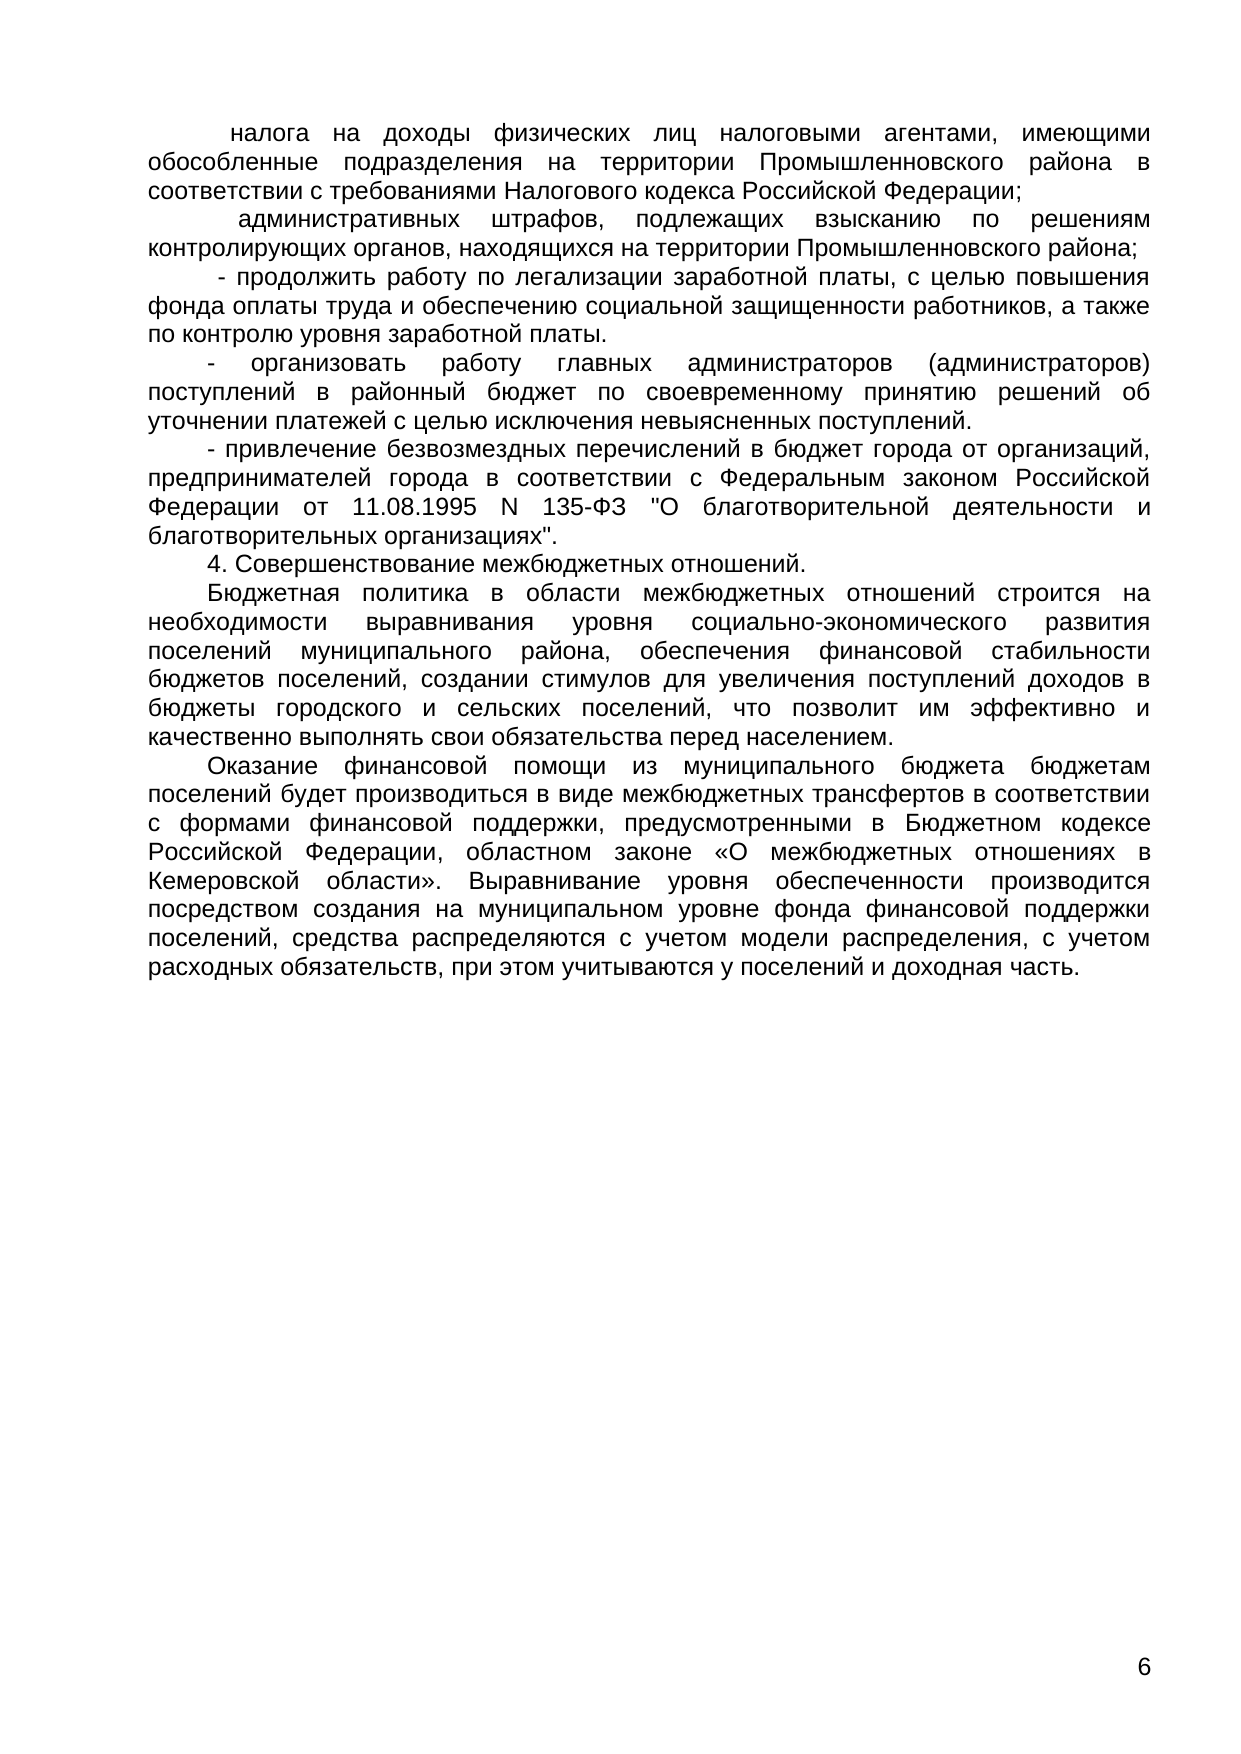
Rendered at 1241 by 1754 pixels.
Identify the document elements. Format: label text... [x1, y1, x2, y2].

text - организовать работу главных администраторов (администраторов) поступлений в районный бюджет по своевременному принятию решений об уточнении платежей с целью исключения невыясненных поступлений. [148, 348, 1152, 434]
text 4. Совершенствование межбюджетных отношений. [148, 549, 1152, 578]
text налога на доходы физических лиц налоговыми агентами, имеющими обособленные подразделения на территории Промышленновского района в соответствии с требованиями Налогового кодекса Российской Федерации; [148, 118, 1152, 204]
text Оказание финансовой помощи из муниципального бюджета бюджетам поселений будет производиться в виде межбюджетных трансфертов в соответствии с формами финансовой поддержки, предусмотренными в Бюджетном кодексе Российской Федерации, областном законе «О межбюджетных отношениях в Кемеровской области». Выравнивание уровня обеспеченности производится посредством создания на муниципальном уровне фонда финансовой поддержки поселений, средства распределяются с учетом модели распределения, с учетом расходных обязательств, при этом учитываются у поселений и доходная часть. [148, 751, 1152, 981]
text административных штрафов, подлежащих взысканию по решениям контролирующих органов, находящихся на территории Промышленновского района; [148, 204, 1152, 262]
text Бюджетная политика в области межбюджетных отношений строится на необходимости выравнивания уровня социально-экономического развития поселений муниципального района, обеспечения финансовой стабильности бюджетов поселений, создании стимулов для увеличения поступлений доходов в бюджеты городского и сельских поселений, что позволит им эффективно и качественно выполнять свои обязательства перед населением. [148, 578, 1152, 751]
text - привлечение безвозмездных перечислений в бюджет города от организаций, предпринимателей города в соответствии с Федеральным законом Российской Федерации от 11.08.1995 N 135-ФЗ "О благотворительной деятельности и благотворительных организациях". [148, 434, 1152, 549]
text - продолжить работу по легализации заработной платы, с целью повышения фонда оплаты труда и обеспечению социальной защищенности работников, а также по контролю уровня заработной платы. [148, 262, 1152, 348]
